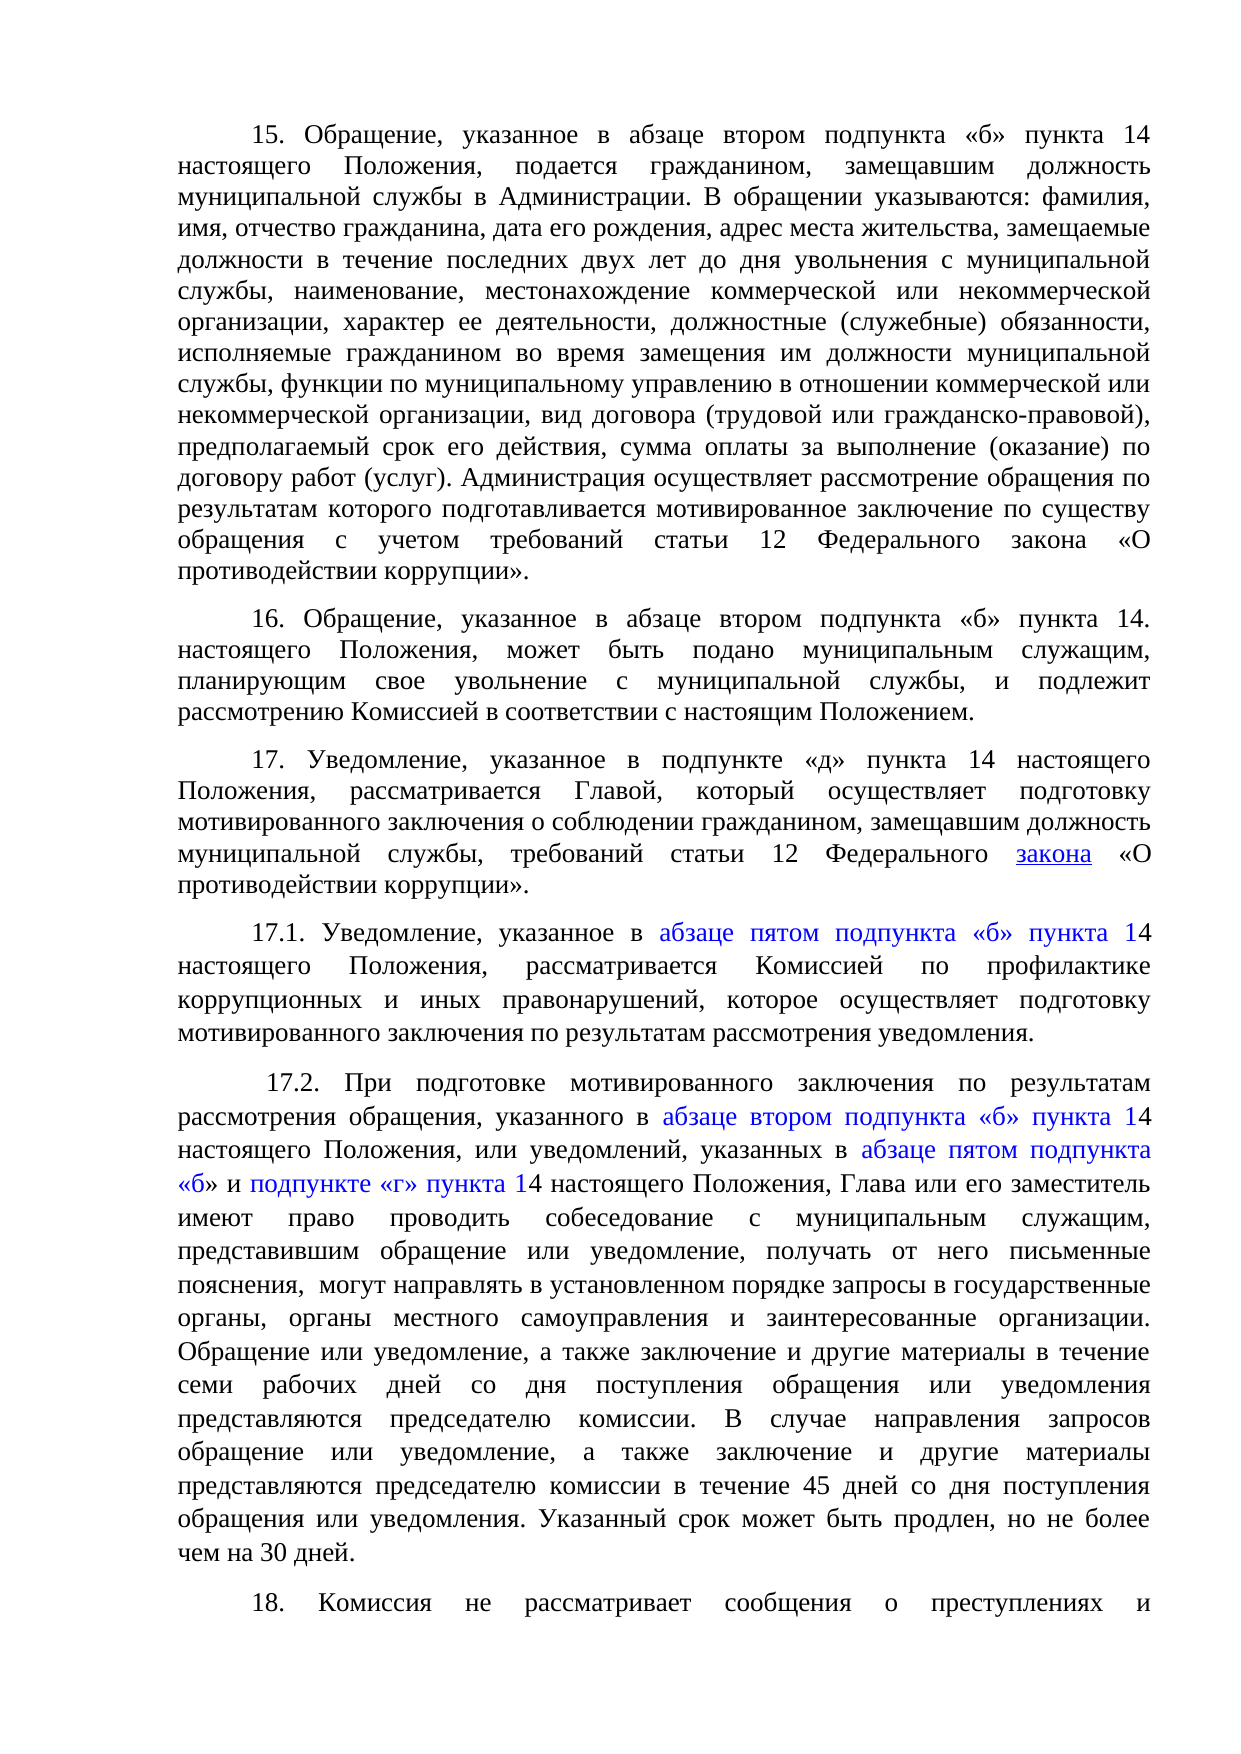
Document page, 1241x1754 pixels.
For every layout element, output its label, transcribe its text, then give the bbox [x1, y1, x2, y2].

text 17.1. Уведомление, указанное в абзаце пятом подпункта «б» пункта 14 настоящего Положения, рассматривается Комиссией по профилактике коррупционных и иных правонарушений, которое осуществляет подготовку мотивированного заключения по результатам рассмотрения уведомления. [177, 916, 1152, 1047]
text 17. Уведомление, указанное в подпункте «д» пункта 14 настоящего Положения, рассматривается Главой, который осуществляет подготовку мотивированного заключения о соблюдении гражданином, замещавшим должность муниципальной службы, требований статьи 12 Федерального закона «О противодействии коррупции». [177, 743, 1152, 899]
text 15. Обращение, указанное в абзаце втором подпункта «б» пункта 14 настоящего Положения, подается гражданином, замещавшим должность муниципальной службы в Администрации. В обращении указываются: фамилия, имя, отчество гражданина, дата его рождения, адрес места жительства, замещаемые должности в течение последних двух лет до дня увольнения с муниципальной службы, наименование, местонахождение коммерческой или некоммерческой организации, характер ее деятельности, должностные (служебные) обязанности, исполняемые гражданином во время замещения им должности муниципальной службы, функции по муниципальному управлению в отношении коммерческой или некоммерческой организации, вид договора (трудовой или гражданско-правовой), предполагаемый срок его действия, сумма оплаты за выполнение (оказание) по договору работ (услуг). Администрация осуществляет рассмотрение обращения по результатам которого подготавливается мотивированное заключение по существу обращения с учетом требований статьи 12 Федерального закона «О противодействии коррупции». [177, 118, 1152, 585]
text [177, 1586, 1152, 1617]
text 17.2. При подготовке мотивированного заключения по результатам рассмотрения обращения, указанного в абзаце втором подпункта «б» пункта 14 настоящего Положения, или уведомлений, указанных в абзаце пятом подпункта «б» и подпункте «г» пункта 14 настоящего Положения, Глава или его заместитель имеют право проводить собеседование с муниципальным служащим, представившим обращение или уведомление, получать от него письменные пояснения, могут направлять в установленном порядке запросы в государственные органы, органы местного самоуправления и заинтересованные организации. Обращение или уведомление, а также заключение и другие материалы в течение семи рабочих дней со дня поступления обращения или уведомления представляются председателю комиссии. В случае направления запросов обращение или уведомление, а также заключение и другие материалы представляются председателю комиссии в течение 45 дней со дня поступления обращения или уведомления. Указанный срок может быть продлен, но не более чем на 30 дней. [177, 1066, 1152, 1567]
text 16. Обращение, указанное в абзаце втором подпункта «б» пункта 14. настоящего Положения, может быть подано муниципальным служащим, планирующим свое увольнение с муниципальной службы, и подлежит рассмотрению Комиссией в соответствии с настоящим Положением. [177, 602, 1152, 727]
